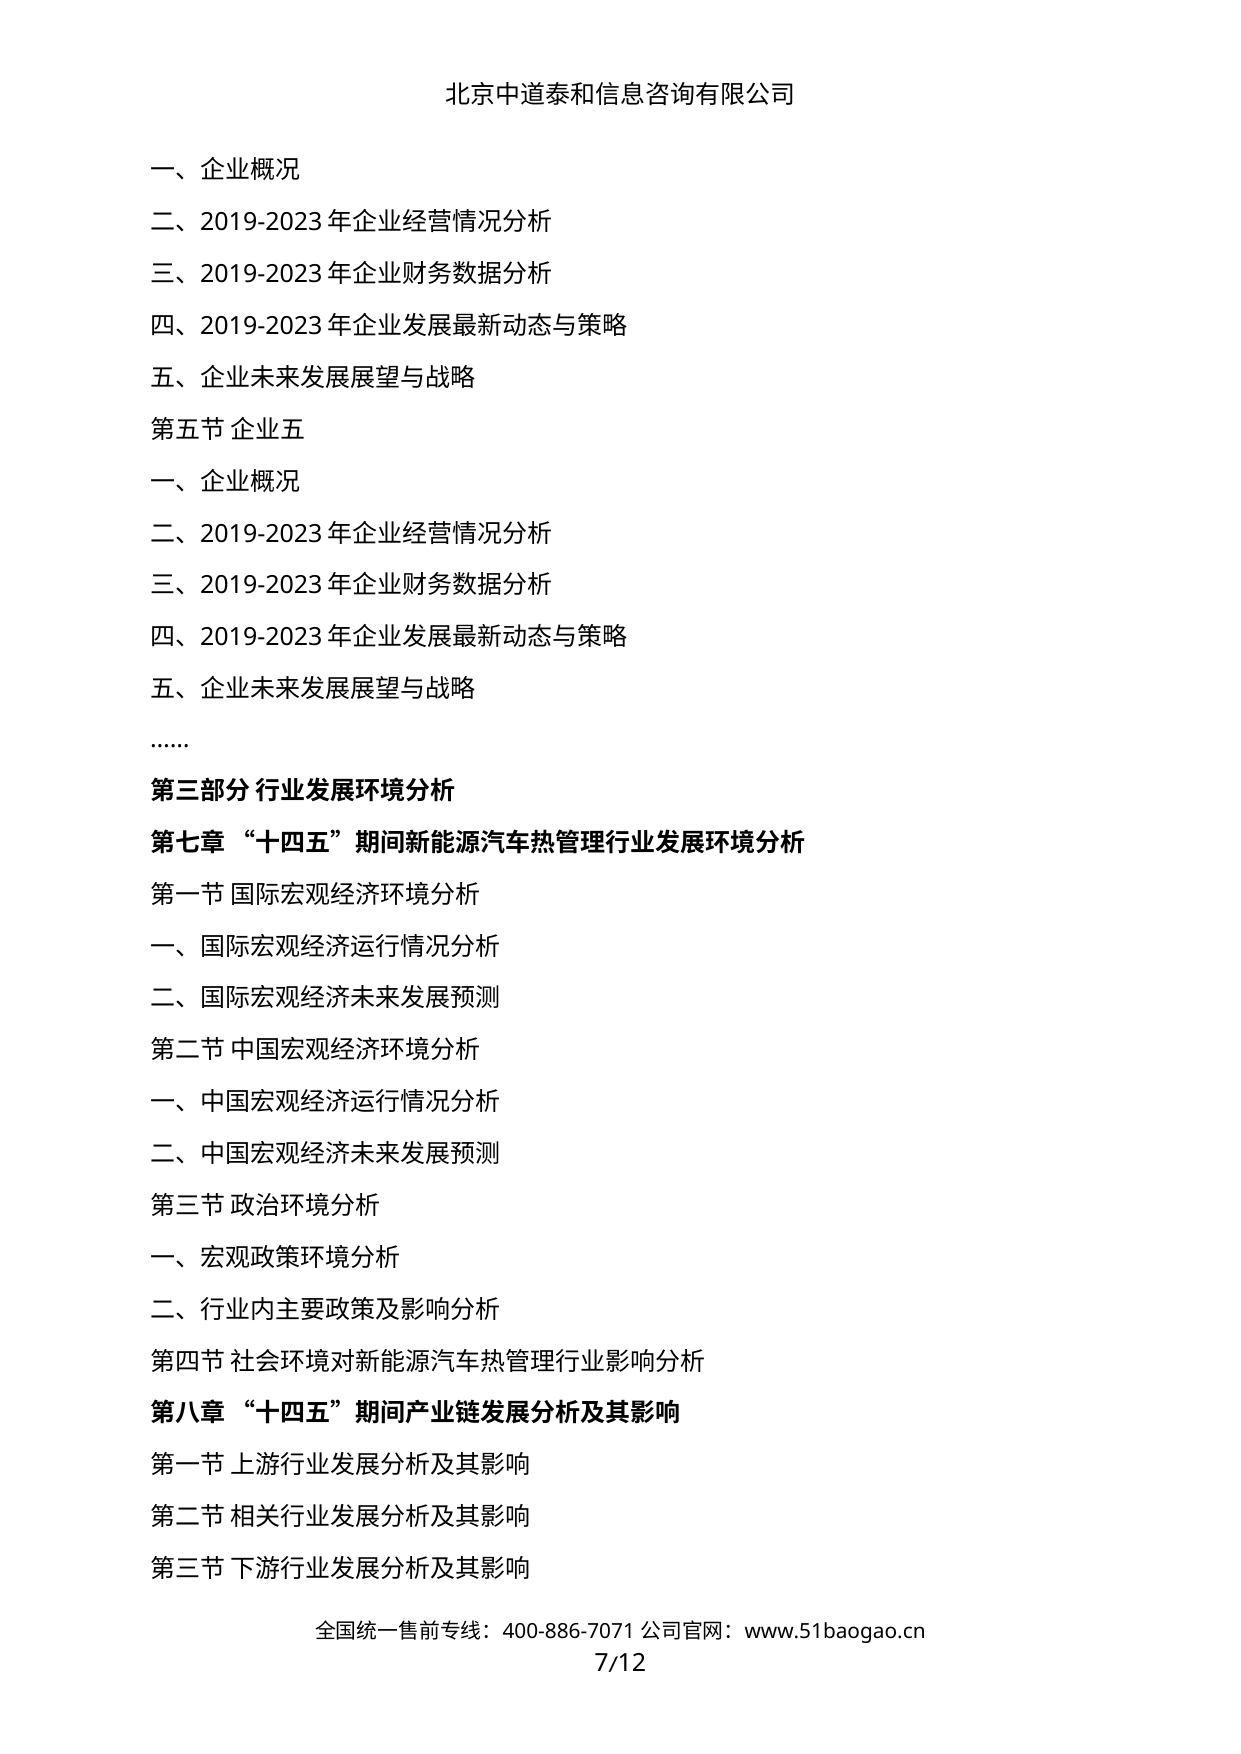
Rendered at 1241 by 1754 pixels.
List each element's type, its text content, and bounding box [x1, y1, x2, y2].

text 第二节 相关行业发展分析及其影响 [150, 1497, 1090, 1533]
text 第八章 “十四五”期间产业链发展分析及其影响 [150, 1393, 1090, 1429]
text 二、2019-2023年企业经营情况分析 [150, 202, 1090, 238]
text 二、中国宏观经济未来发展预测 [150, 1133, 1090, 1170]
text 第五节 企业五 [150, 409, 1090, 446]
text 第三节 下游行业发展分析及其影响 [150, 1548, 1090, 1585]
text 四、2019-2023年企业发展最新动态与策略 [150, 306, 1090, 342]
text 第三节 政治环境分析 [150, 1185, 1090, 1222]
text 第一节 国际宏观经济环境分析 [150, 874, 1090, 910]
text 第四节 社会环境对新能源汽车热管理行业影响分析 [150, 1341, 1090, 1377]
text 第七章 “十四五”期间新能源汽车热管理行业发展环境分析 [150, 822, 1090, 858]
text 二、2019-2023年企业经营情况分析 [150, 513, 1090, 549]
text 第一节 上游行业发展分析及其影响 [150, 1445, 1090, 1481]
text 一、宏观政策环境分析 [150, 1237, 1090, 1273]
text 第三部分 行业发展环境分析 [150, 770, 1090, 807]
text 五、企业未来发展展望与战略 [150, 669, 1090, 705]
text 四、2019-2023年企业发展最新动态与策略 [150, 617, 1090, 653]
text 一、国际宏观经济运行情况分析 [150, 926, 1090, 962]
text 第二节 中国宏观经济环境分析 [150, 1030, 1090, 1066]
text 一、企业概况 [150, 461, 1090, 497]
text 一、中国宏观经济运行情况分析 [150, 1082, 1090, 1118]
text 三、2019-2023年企业财务数据分析 [150, 254, 1090, 290]
text 三、2019-2023年企业财务数据分析 [150, 565, 1090, 601]
text …… [150, 721, 1090, 755]
text 五、企业未来发展展望与战略 [150, 357, 1090, 394]
text 一、企业概况 [150, 150, 1090, 186]
text 二、行业内主要政策及影响分析 [150, 1289, 1090, 1325]
text 二、国际宏观经济未来发展预测 [150, 978, 1090, 1014]
